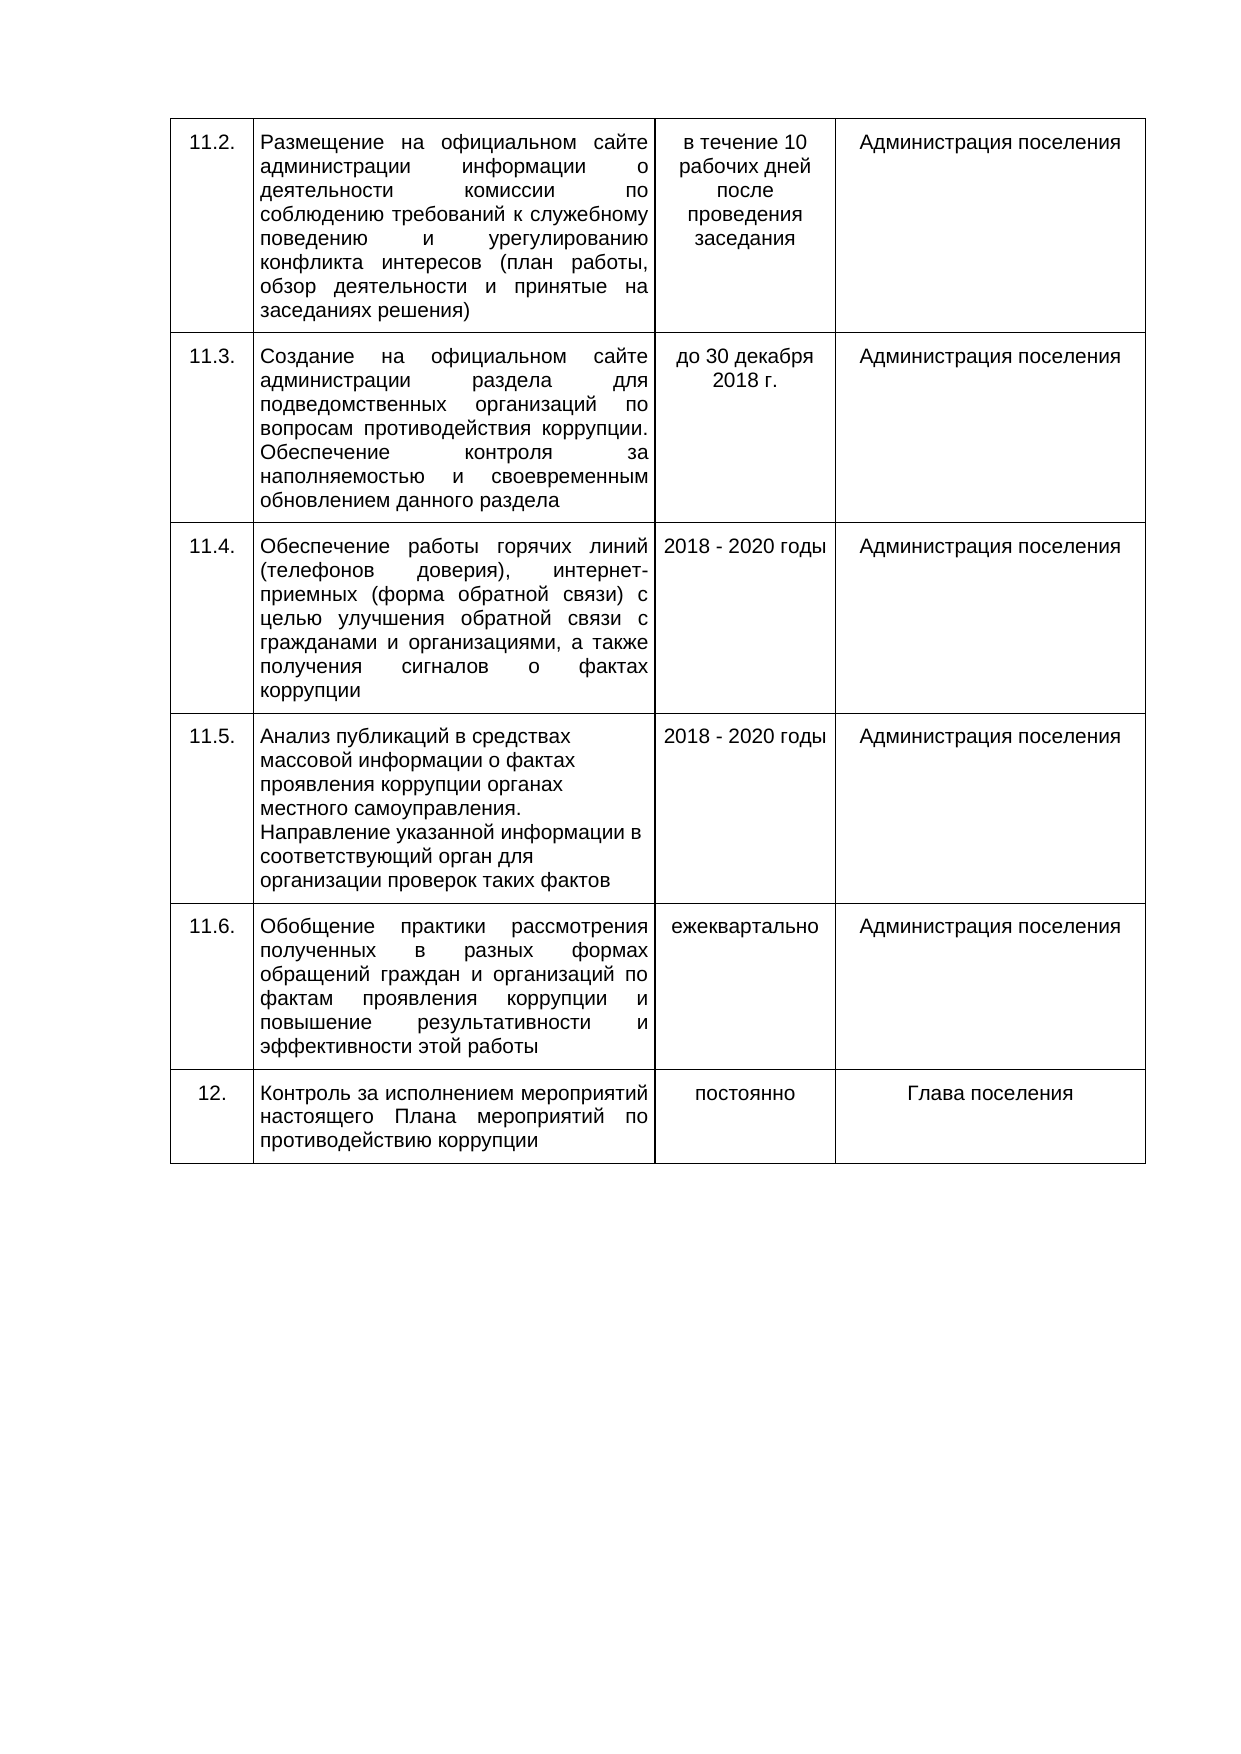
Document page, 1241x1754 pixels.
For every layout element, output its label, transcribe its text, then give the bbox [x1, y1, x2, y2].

table_cell 11.5. [171, 714, 253, 902]
table_cell Администрация поселения [836, 523, 1145, 712]
table_cell 12. [171, 1070, 253, 1163]
table_cell 11.6. [171, 904, 253, 1069]
table_cell Глава поселения [836, 1070, 1145, 1163]
table_cell Администрация поселения [836, 904, 1145, 1069]
table_cell 11.2. [171, 119, 253, 332]
table_cell в течение 10 рабочих дней после проведения заседания [656, 119, 835, 332]
table_cell 11.3. [171, 333, 253, 522]
table_cell ежеквартально [656, 904, 835, 1069]
table_cell 2018 - 2020 годы [656, 714, 835, 902]
table_cell Создание на официальном сайте администрации раздела для подведомственных организаций по вопросам противодействия коррупции. Обеспечение контроля за наполняемостью и своевременным обновлением данного раздела [254, 333, 654, 522]
table_cell 11.4. [171, 523, 253, 712]
table_cell Администрация поселения [836, 714, 1145, 902]
table_cell Обеспечение работы горячих линий (телефонов доверия), интернет-приемных (форма обратной связи) с целью улучшения обратной связи с гражданами и организациями, а также получения сигналов о фактах коррупции [254, 523, 654, 712]
table_cell 2018 - 2020 годы [656, 523, 835, 712]
table_cell Контроль за исполнением мероприятий настоящего Плана мероприятий по противодействию коррупции [254, 1070, 654, 1163]
table_cell Анализ публикаций в средствах массовой информации о фактах проявления коррупции органах местного самоуправления. Направление указанной информации в соответствующий орган для организации проверок таких фактов [254, 714, 654, 902]
table_cell Администрация поселения [836, 333, 1145, 522]
table_cell до 30 декабря 2018 г. [656, 333, 835, 522]
table_cell Размещение на официальном сайте администрации информации о деятельности комиссии по соблюдению требований к служебному поведению и урегулированию конфликта интересов (план работы, обзор деятельности и принятые на заседаниях решения) [254, 119, 654, 332]
table_cell Обобщение практики рассмотрения полученных в разных формах обращений граждан и организаций по фактам проявления коррупции и повышение результативности и эффективности этой работы [254, 904, 654, 1069]
table_cell постоянно [656, 1070, 835, 1163]
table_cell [836, 119, 1145, 332]
